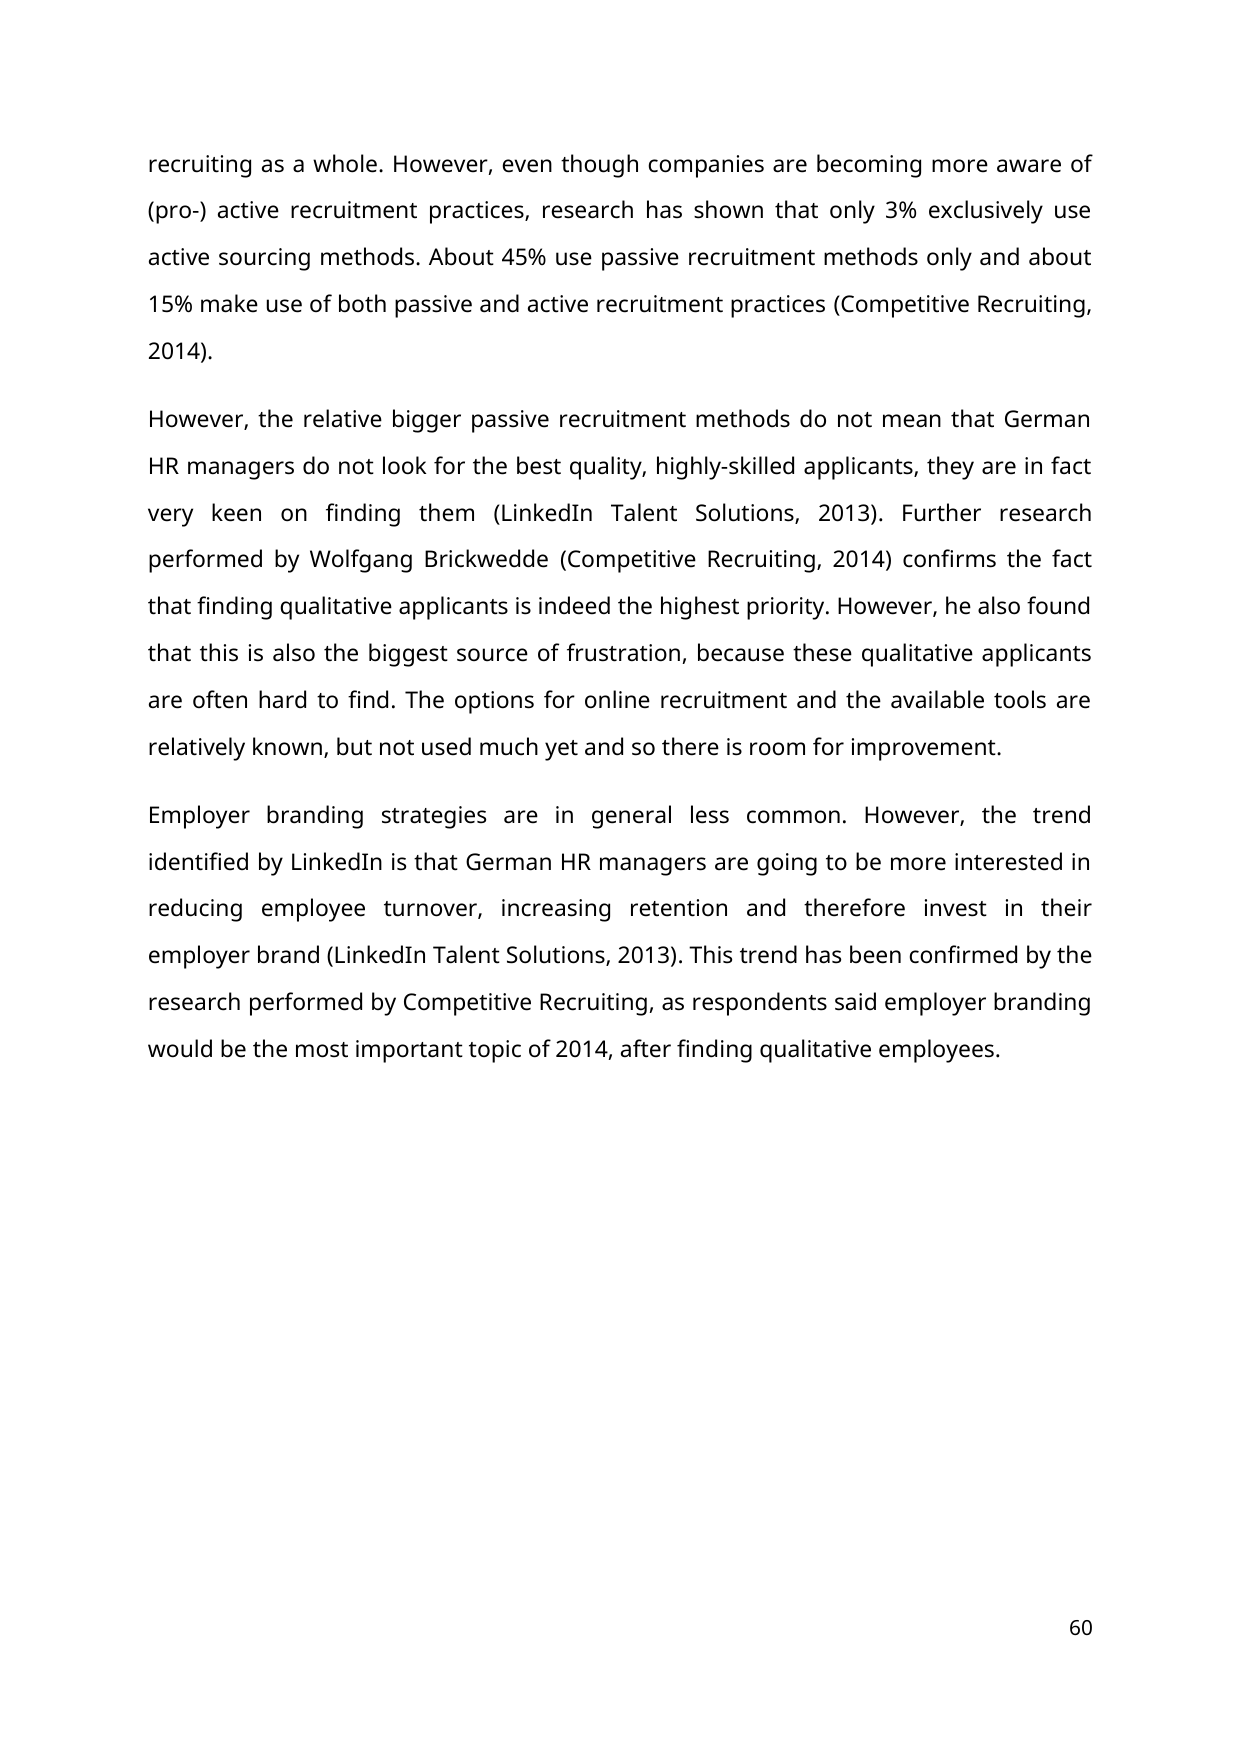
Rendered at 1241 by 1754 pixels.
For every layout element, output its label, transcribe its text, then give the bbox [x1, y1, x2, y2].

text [148, 148, 1093, 366]
text Employer branding strategies are in general less common. However, the trend identified by LinkedIn is that German HR managers are going to be more interested in reducing employee turnover, increasing retention and therefore invest in their employer brand. This trend has been confirmed by the research performed by Competitive Recruiting, as respondents said employer branding would be the most important topic of 2014, after finding qualitative employees. [148, 799, 1093, 1064]
text However, the relative bigger passive recruitment methods do not mean that German HR managers do not look for the best quality, highly-skilled applicants, they are in fact very keen on finding them. Further research performed by Wolfgang Brickwedde confirms the fact that finding qualitative applicants is indeed the highest priority. However, he also found that this is also the biggest source of frustration, because these qualitative applicants are often hard to find. The options for online recruitment and the available tools are relatively known, but not used much yet and so there is room for improvement. [148, 403, 1093, 762]
